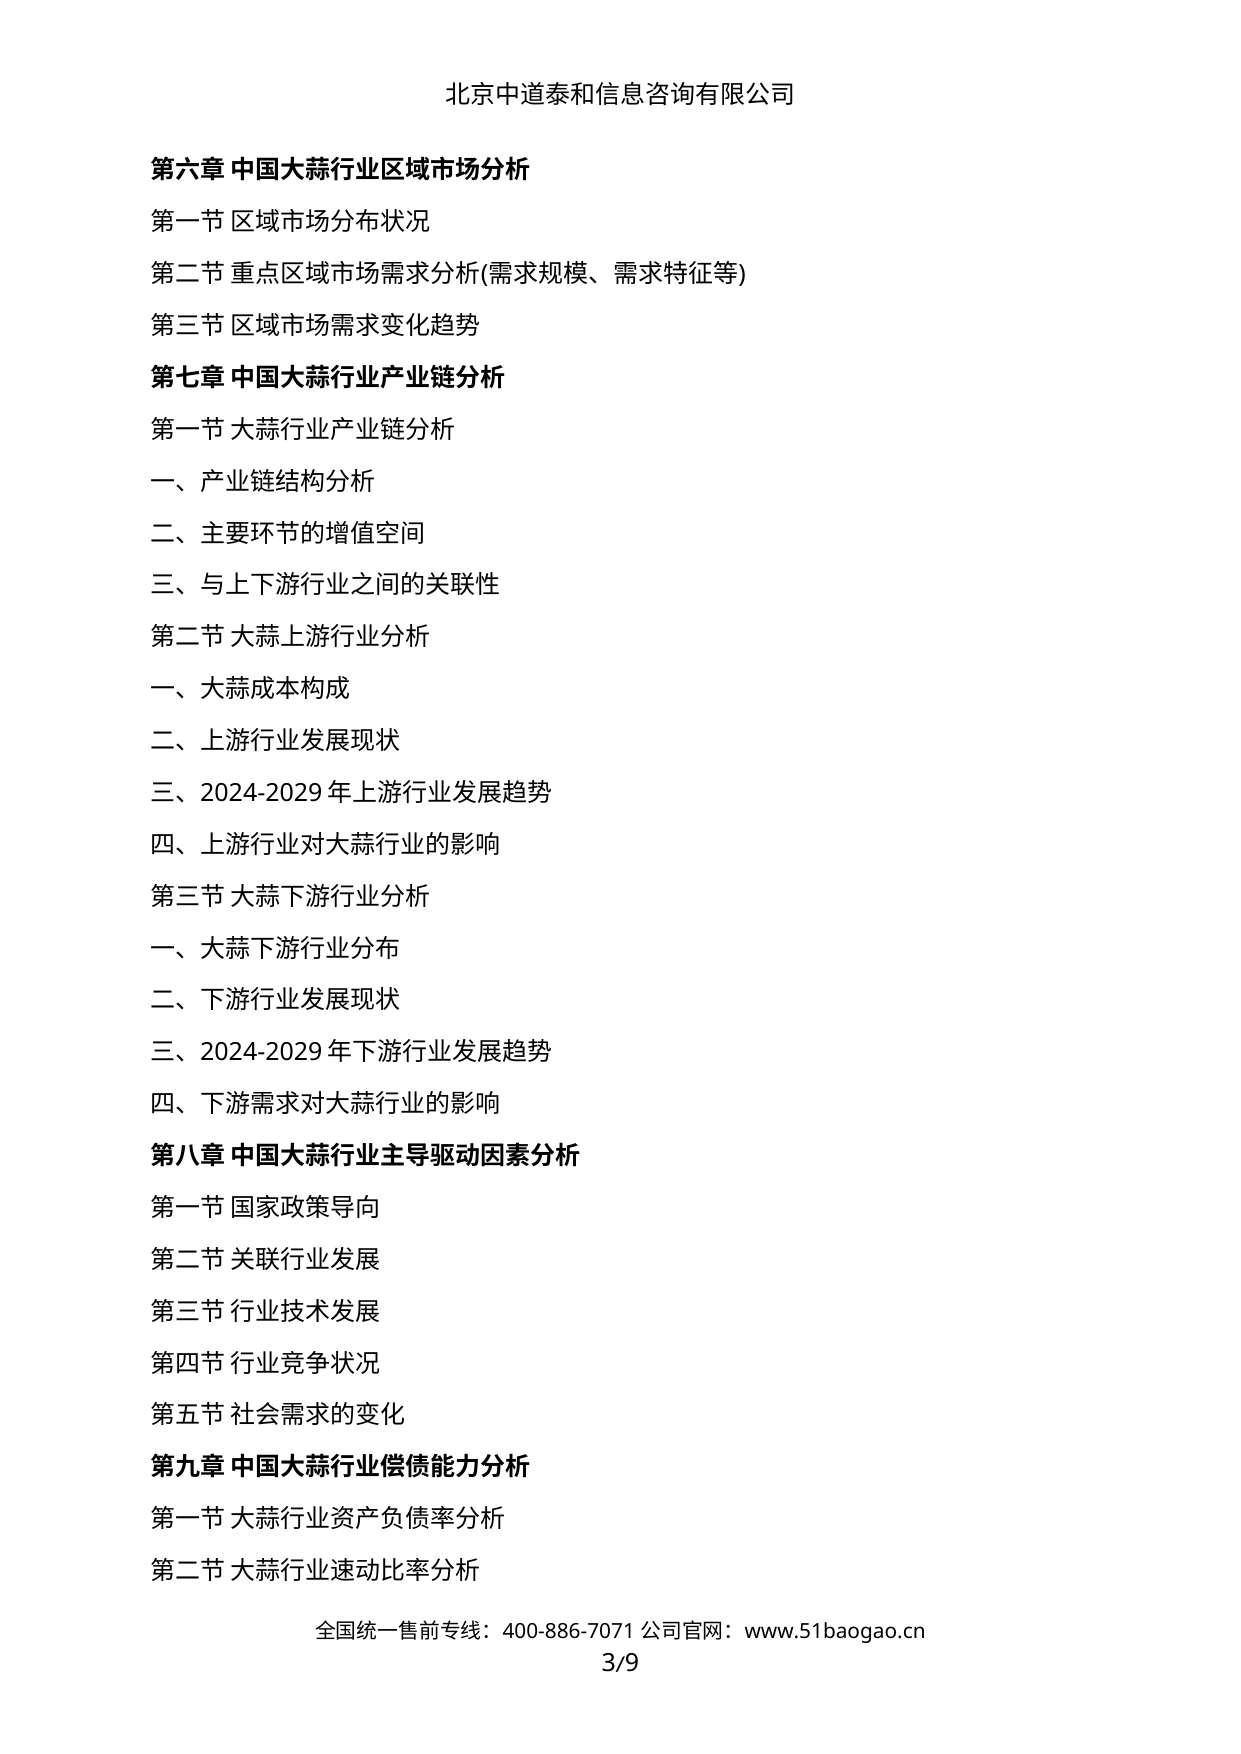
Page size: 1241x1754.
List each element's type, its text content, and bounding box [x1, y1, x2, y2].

text 第二节 大蒜上游行业分析 [150, 617, 1090, 653]
text 四、上游行业对大蒜行业的影响 [150, 824, 1090, 861]
text 二、下游行业发展现状 [150, 980, 1090, 1016]
text 第五节 社会需求的变化 [150, 1395, 1090, 1431]
text 第二节 大蒜行业速动比率分析 [150, 1551, 1090, 1587]
text 二、主要环节的增值空间 [150, 513, 1090, 549]
text 第一节 大蒜行业资产负债率分析 [150, 1499, 1090, 1535]
text 第二节 关联行业发展 [150, 1239, 1090, 1276]
text 四、下游需求对大蒜行业的影响 [150, 1084, 1090, 1120]
text 第三节 区域市场需求变化趋势 [150, 306, 1090, 342]
text 第四节 行业竞争状况 [150, 1343, 1090, 1379]
text 第六章 中国大蒜行业区域市场分析 [150, 150, 1090, 186]
text 第一节 国家政策导向 [150, 1187, 1090, 1224]
text 一、大蒜成本构成 [150, 669, 1090, 705]
text 三、2024-2029年下游行业发展趋势 [150, 1032, 1090, 1068]
text 一、产业链结构分析 [150, 461, 1090, 497]
text 第九章 中国大蒜行业偿债能力分析 [150, 1447, 1090, 1483]
text 第二节 重点区域市场需求分析(需求规模、需求特征等) [150, 254, 1090, 290]
text 三、2024-2029年上游行业发展趋势 [150, 772, 1090, 809]
text 一、大蒜下游行业分布 [150, 928, 1090, 964]
text 第一节 区域市场分布状况 [150, 202, 1090, 238]
text 第七章 中国大蒜行业产业链分析 [150, 357, 1090, 394]
text 第一节 大蒜行业产业链分析 [150, 409, 1090, 446]
text 二、上游行业发展现状 [150, 721, 1090, 757]
text 第八章 中国大蒜行业主导驱动因素分析 [150, 1136, 1090, 1172]
text 三、与上下游行业之间的关联性 [150, 565, 1090, 601]
text 第三节 大蒜下游行业分析 [150, 876, 1090, 912]
text 第三节 行业技术发展 [150, 1291, 1090, 1327]
